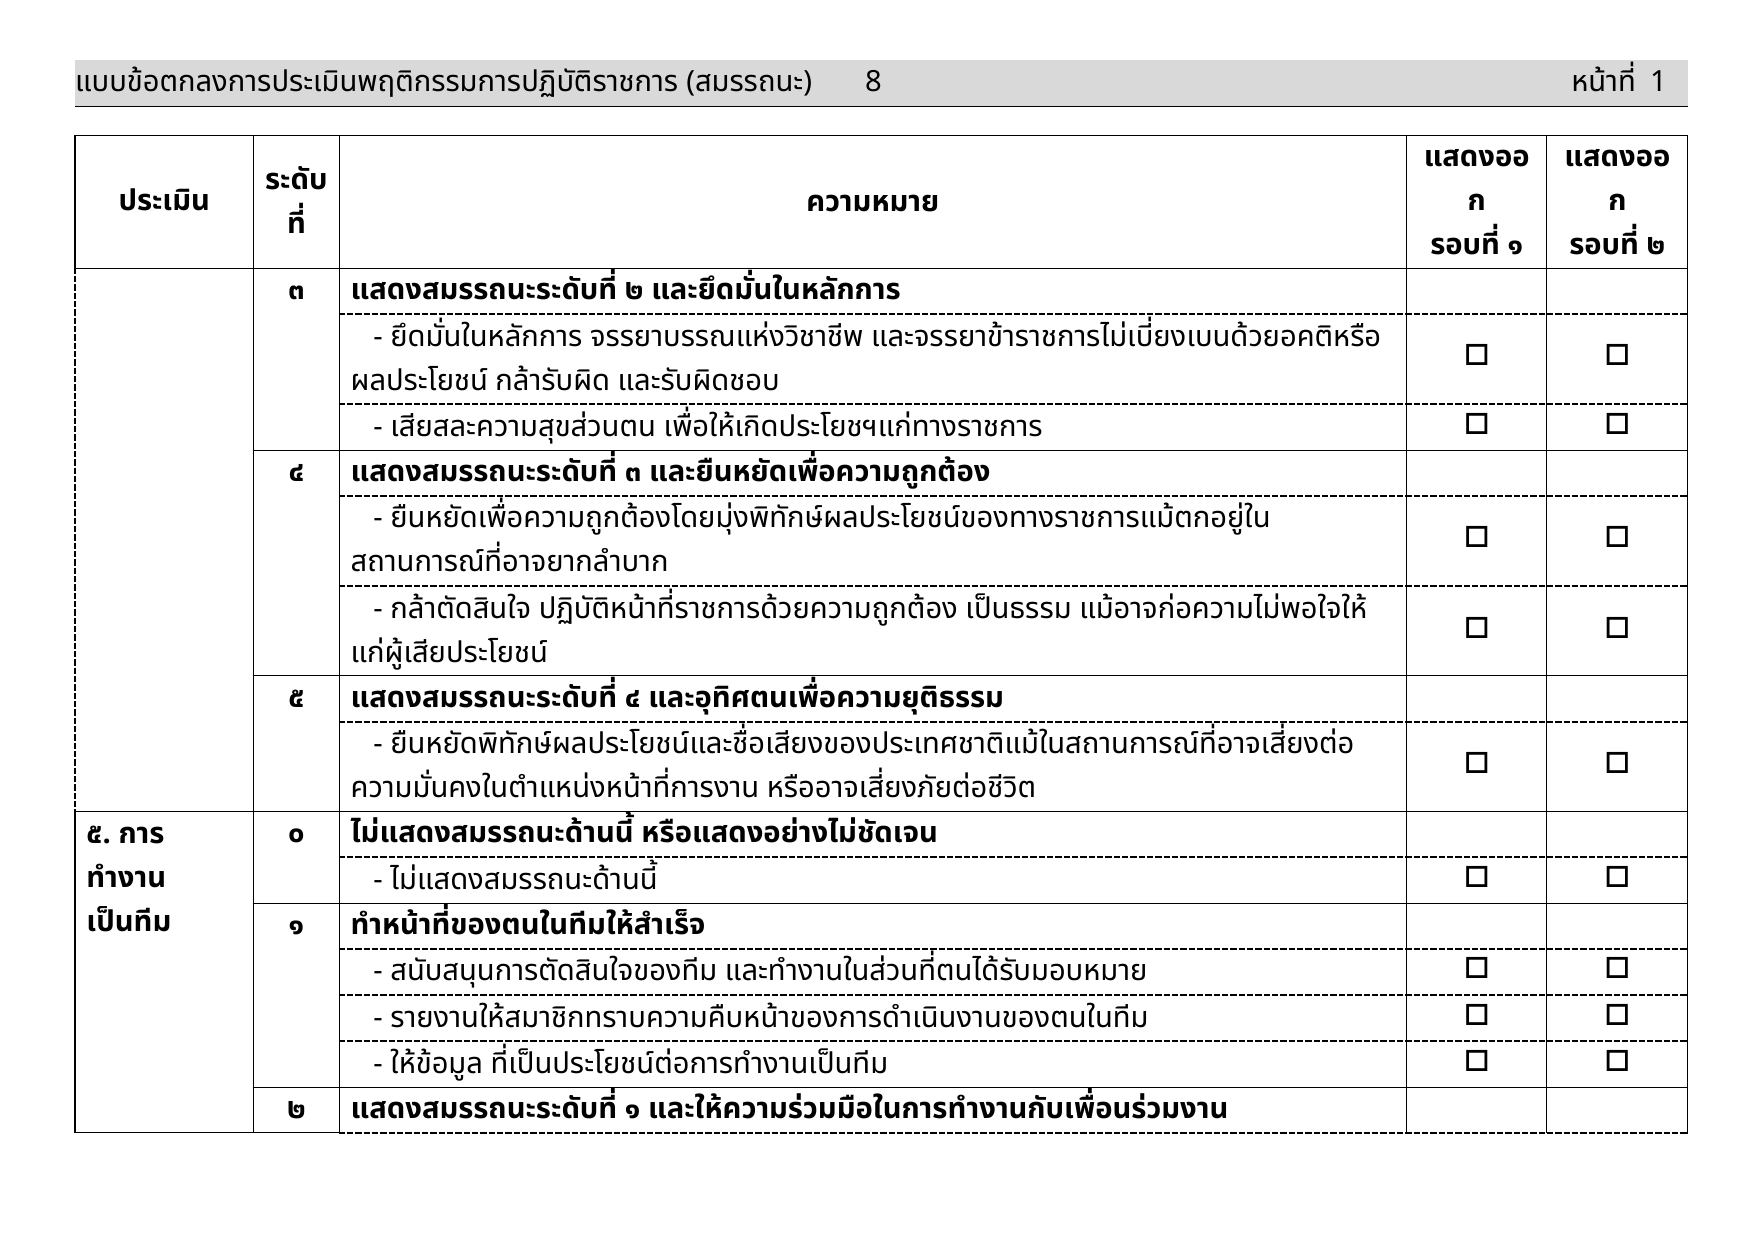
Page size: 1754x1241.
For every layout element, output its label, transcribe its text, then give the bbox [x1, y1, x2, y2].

table_cell - สนับสนุนการตัดสินใจของทีม และทำงานในส่วนที่ตนได้รับมอบหมาย [340, 948, 1406, 994]
table_cell - ยืนหยัดเพื่อความถูกต้องโดยมุ่งพิทักษ์ผลประโยชน์ของทางราชการแม้ตกอยู่ในสถานการณ์ที่อาจยากลำบาก [340, 495, 1406, 585]
table_cell [1547, 1040, 1687, 1087]
table_cell [1407, 904, 1546, 947]
table_cell แสดงสมรรถนะระดับที่ ๓ และยืนหยัดเพื่อความถูกต้อง [340, 451, 1406, 494]
table_cell ๒ [254, 1088, 339, 1132]
table_cell [1547, 676, 1687, 721]
table_cell แสดงสมรรถนะระดับที่ ๔ และอุทิศตนเพื่อความยุติธรรม [340, 676, 1406, 721]
table_cell - ให้ข้อมูล ที่เป็นประโยชน์ต่อการทำงานเป็นทีม [340, 1040, 1406, 1087]
table_cell ระดับที่ [254, 136, 339, 268]
table_cell [1407, 812, 1546, 856]
table_cell - ยืนหยัดพิทักษ์ผลประโยชน์และชื่อเสียงของประเทศชาติแม้ในสถานการณ์ที่อาจเสี่ยงต่อความมั่นคงในตำแหน่งหน้าที่การงาน หรืออาจเสี่ยงภัยต่อชีวิต [340, 721, 1406, 811]
table_cell [1547, 269, 1687, 313]
table_cell [1547, 313, 1687, 403]
table_cell [1407, 948, 1546, 994]
table_cell - เสียสละความสุขส่วนตน เพื่อให้เกิดประโยชฯแก่ทางราชการ [340, 403, 1406, 449]
table_cell [1547, 812, 1687, 856]
table_cell - ไม่แสดงสมรรถนะด้านนี้ [340, 856, 1406, 902]
table_cell [1407, 269, 1546, 313]
table_cell [1547, 585, 1687, 675]
table_cell [1547, 403, 1687, 449]
table_cell [1547, 856, 1687, 902]
table_cell - รายงานให้สมาชิกทราบความคืบหน้าของการดำเนินงานของตนในทีม [340, 994, 1406, 1040]
table_cell [1407, 403, 1546, 449]
table_cell [1407, 313, 1546, 403]
table_cell [1407, 1040, 1546, 1087]
table_cell - กล้าตัดสินใจ ปฏิบัติหน้าที่ราชการด้วยความถูกต้อง เป็นธรรม แม้อาจก่อความไม่พอใจให้แก่ผู้เสียประโยชน์ [340, 585, 1406, 675]
table_cell [1407, 585, 1546, 675]
table_cell [1407, 1088, 1546, 1132]
table_cell [1547, 994, 1687, 1040]
table_cell [1407, 856, 1546, 902]
table_cell [75, 269, 253, 811]
table_cell [1547, 721, 1687, 811]
table_cell ๑ [254, 904, 339, 1087]
table_cell ๕. การทำงาน เป็นทีม [76, 812, 253, 1132]
table_cell [1547, 451, 1687, 494]
table_cell ๓ [254, 269, 339, 449]
table_cell ๐ [254, 812, 339, 902]
table_cell ไม่แสดงสมรรถนะด้านนี้ หรือแสดงอย่างไม่ชัดเจน [340, 812, 1406, 856]
table_cell [1547, 948, 1687, 994]
table_cell [1547, 904, 1687, 947]
table_cell - ยึดมั่นในหลักการ จรรยาบรรณแห่งวิชาชีพ และจรรยาข้าราชการไม่เบี่ยงเบนด้วยอคติหรือผลประโยชน์ กล้ารับผิด และรับผิดชอบ [340, 313, 1406, 403]
table_cell การแสดงออก รอบที่ ๒ [1547, 136, 1687, 268]
table_cell ทำหน้าที่ของตนในทีมให้สำเร็จ [340, 904, 1406, 947]
table_cell แสดงสมรรถนะระดับที่ ๒ และยึดมั่นในหลักการ [340, 269, 1406, 313]
table_cell [1407, 495, 1546, 585]
table_cell [1407, 676, 1546, 721]
table_cell แสดงสมรรถนะระดับที่ ๑ และให้ความร่วมมือในการทำงานกับเพื่อนร่วมงาน [340, 1088, 1406, 1132]
table_cell การแสดงออก รอบที่ ๑ [1407, 136, 1546, 268]
table_cell เกณฑ์การประเมิน [76, 136, 253, 268]
table_cell ความหมาย [340, 136, 1406, 268]
table_cell [1407, 451, 1546, 494]
table_cell [1407, 721, 1546, 811]
table_cell [1547, 495, 1687, 585]
table_cell [1407, 994, 1546, 1040]
table_cell ๕ [254, 676, 339, 811]
table_cell [1547, 1088, 1687, 1132]
table_cell ๔ [254, 451, 339, 675]
